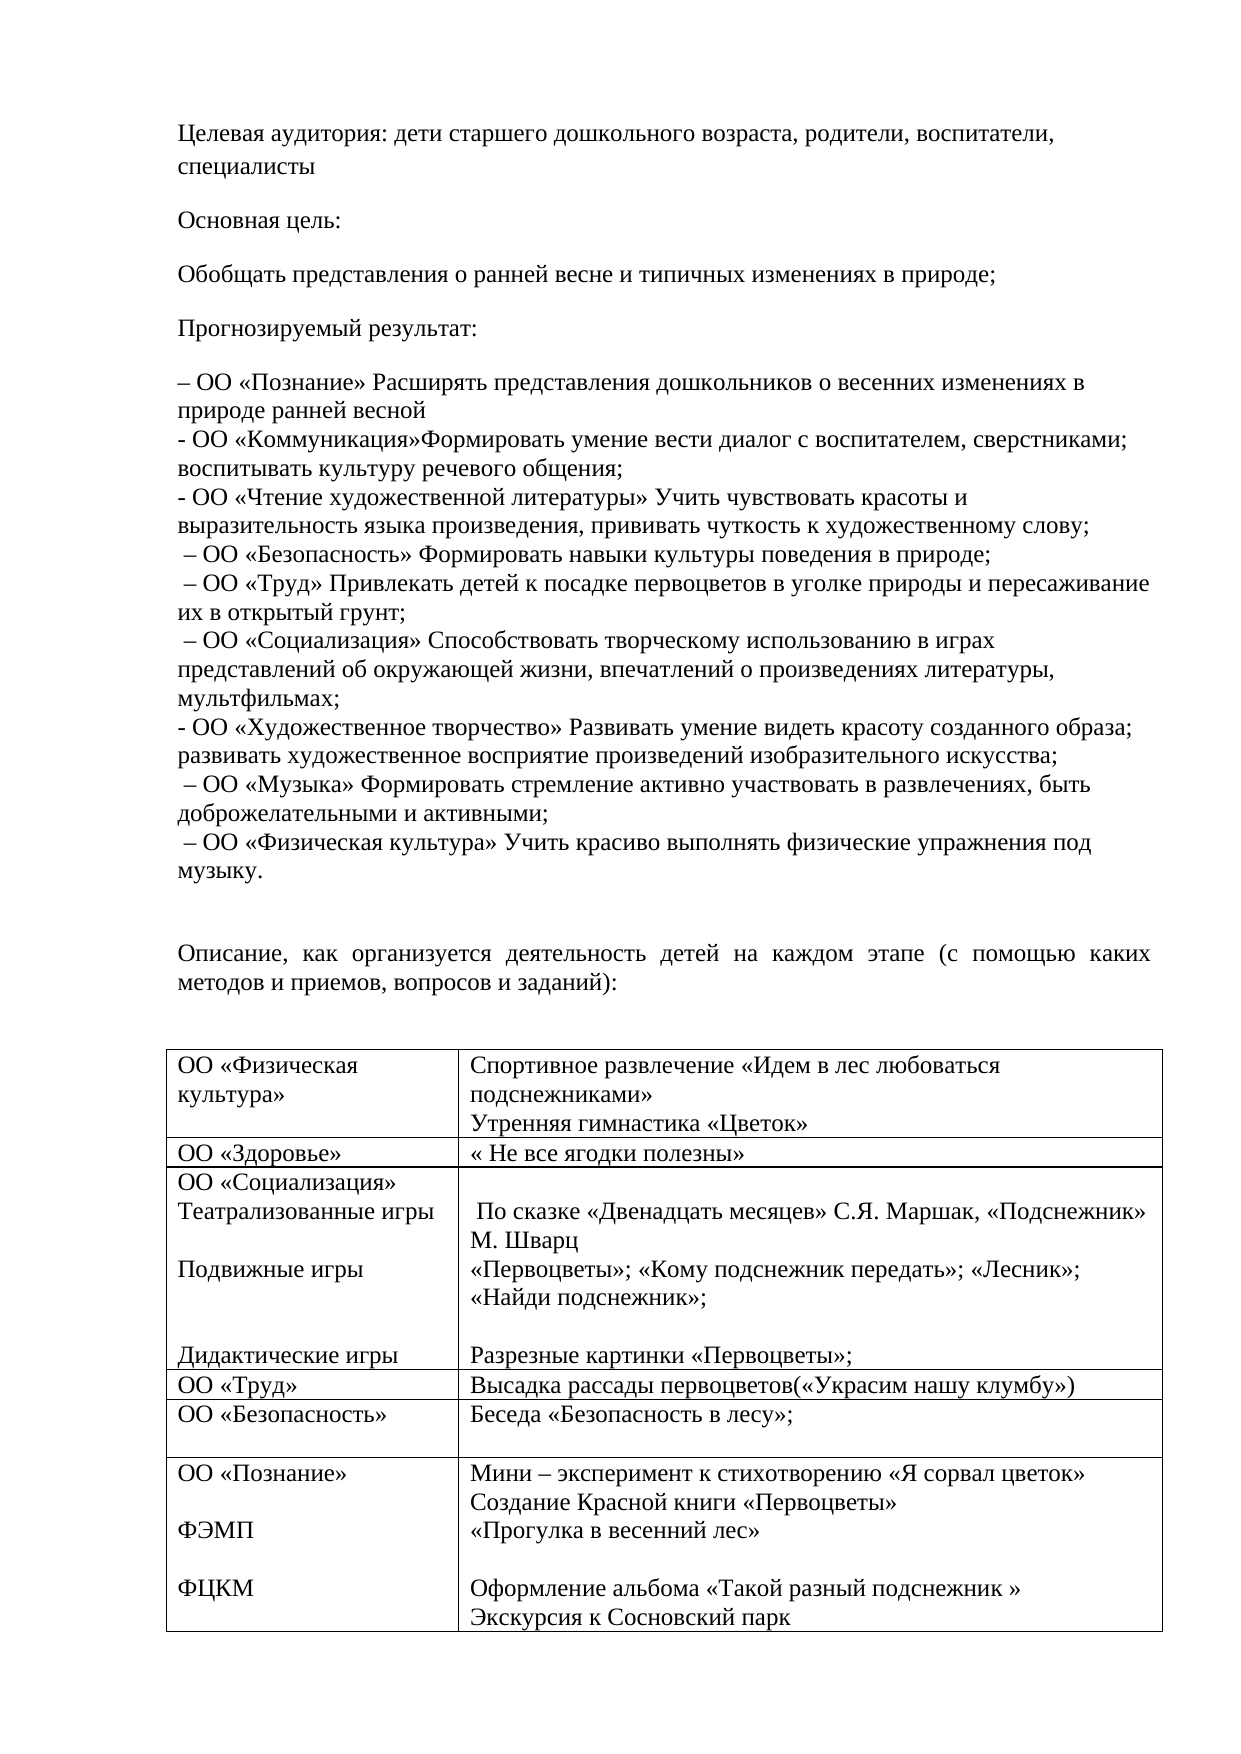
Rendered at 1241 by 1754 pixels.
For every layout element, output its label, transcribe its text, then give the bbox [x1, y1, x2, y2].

text Обобщать представления о ранней весне и типичных изменениях в природе; [177, 259, 1152, 288]
text - ОО «Чтение художественной литературы» Учить чувствовать красоты и выразительность языка произведения, прививать чуткость к художественному слову; [177, 482, 1152, 539]
table_cell ОО «Труд» [167, 1370, 458, 1398]
text - ОО «Художественное творчество» Развивать умение видеть красоту созданного образа; развивать художественное восприятие произведений изобразительного искусства; [177, 712, 1152, 769]
table_cell « Не все ягодки полезны» [459, 1138, 1162, 1166]
table_cell ОО «Безопасность» [167, 1400, 458, 1457]
table_cell Беседа «Безопасность в лесу»; [459, 1400, 1162, 1457]
text - ОО «Коммуникация»Формировать умение вести диалог с воспитателем, сверстниками; воспитывать культуру речевого общения; [177, 424, 1152, 482]
text – ОО «Социализация» Способствовать творческому использованию в играх представлений об окружающей жизни, впечатлений о произведениях литературы, мультфильмах; [177, 625, 1152, 712]
list Описание, как организуется деятельность детей на каждом этапе (с помощью каких методов и приемов, вопросов и заданий): [177, 938, 1152, 995]
text – ОО «Труд» Привлекать детей к посадке первоцветов в уголке природы и пересаживание их в открытый грунт; [177, 568, 1152, 625]
table_cell ОО «Здоровье» [167, 1138, 458, 1166]
table_header Спортивное развлечение «Идем в лес любоваться подснежниками» Утренняя гимнастика «Цветок» [459, 1050, 1162, 1137]
text – ОО «Музыка» Формировать стремление активно участвовать в развлечениях, быть доброжелательными и активными; [177, 769, 1152, 827]
text – ОО «Познание» Расширять представления дошкольников о весенних изменениях в природе ранней весной [177, 367, 1152, 424]
text Основная цель: [177, 205, 1152, 234]
text – ОО «Физическая культура» Учить красиво выполнять физические упражнения под музыку. [177, 827, 1152, 884]
table_cell Высадка рассады первоцветов(«Украсим нашу клумбу») [459, 1370, 1162, 1398]
table_cell Мини – эксперимент к стихотворению «Я сорвал цветок» Создание Красной книги «Первоцветы» «Прогулка в весенний лес» Оформление альбома «Такой разный подснежник » Экскурсия к Сосновский парк [459, 1458, 1162, 1631]
text – ОО «Безопасность» Формировать навыки культуры поведения в природе; [177, 539, 1152, 568]
table_cell По сказке «Двенадцать месяцев» С.Я. Маршак, «Подснежник» М. Шварц «Первоцветы»; «Кому подснежник передать»; «Лесник»; «Найди подснежник»; Разрезные картинки «Первоцветы»; [459, 1168, 1162, 1369]
text Прогнозируемый результат: [177, 313, 1152, 341]
table_cell ОО «Социализация» Театрализованные игры Подвижные игры Дидактические игры [167, 1168, 458, 1369]
table_cell ОО «Познание» ФЭМП ФЦКМ [167, 1458, 458, 1631]
text Целевая аудитория: дети старшего дошкольного возраста, родители, воспитатели, специалисты [177, 118, 1152, 180]
table_header ОО «Физическая культура» [167, 1050, 458, 1137]
